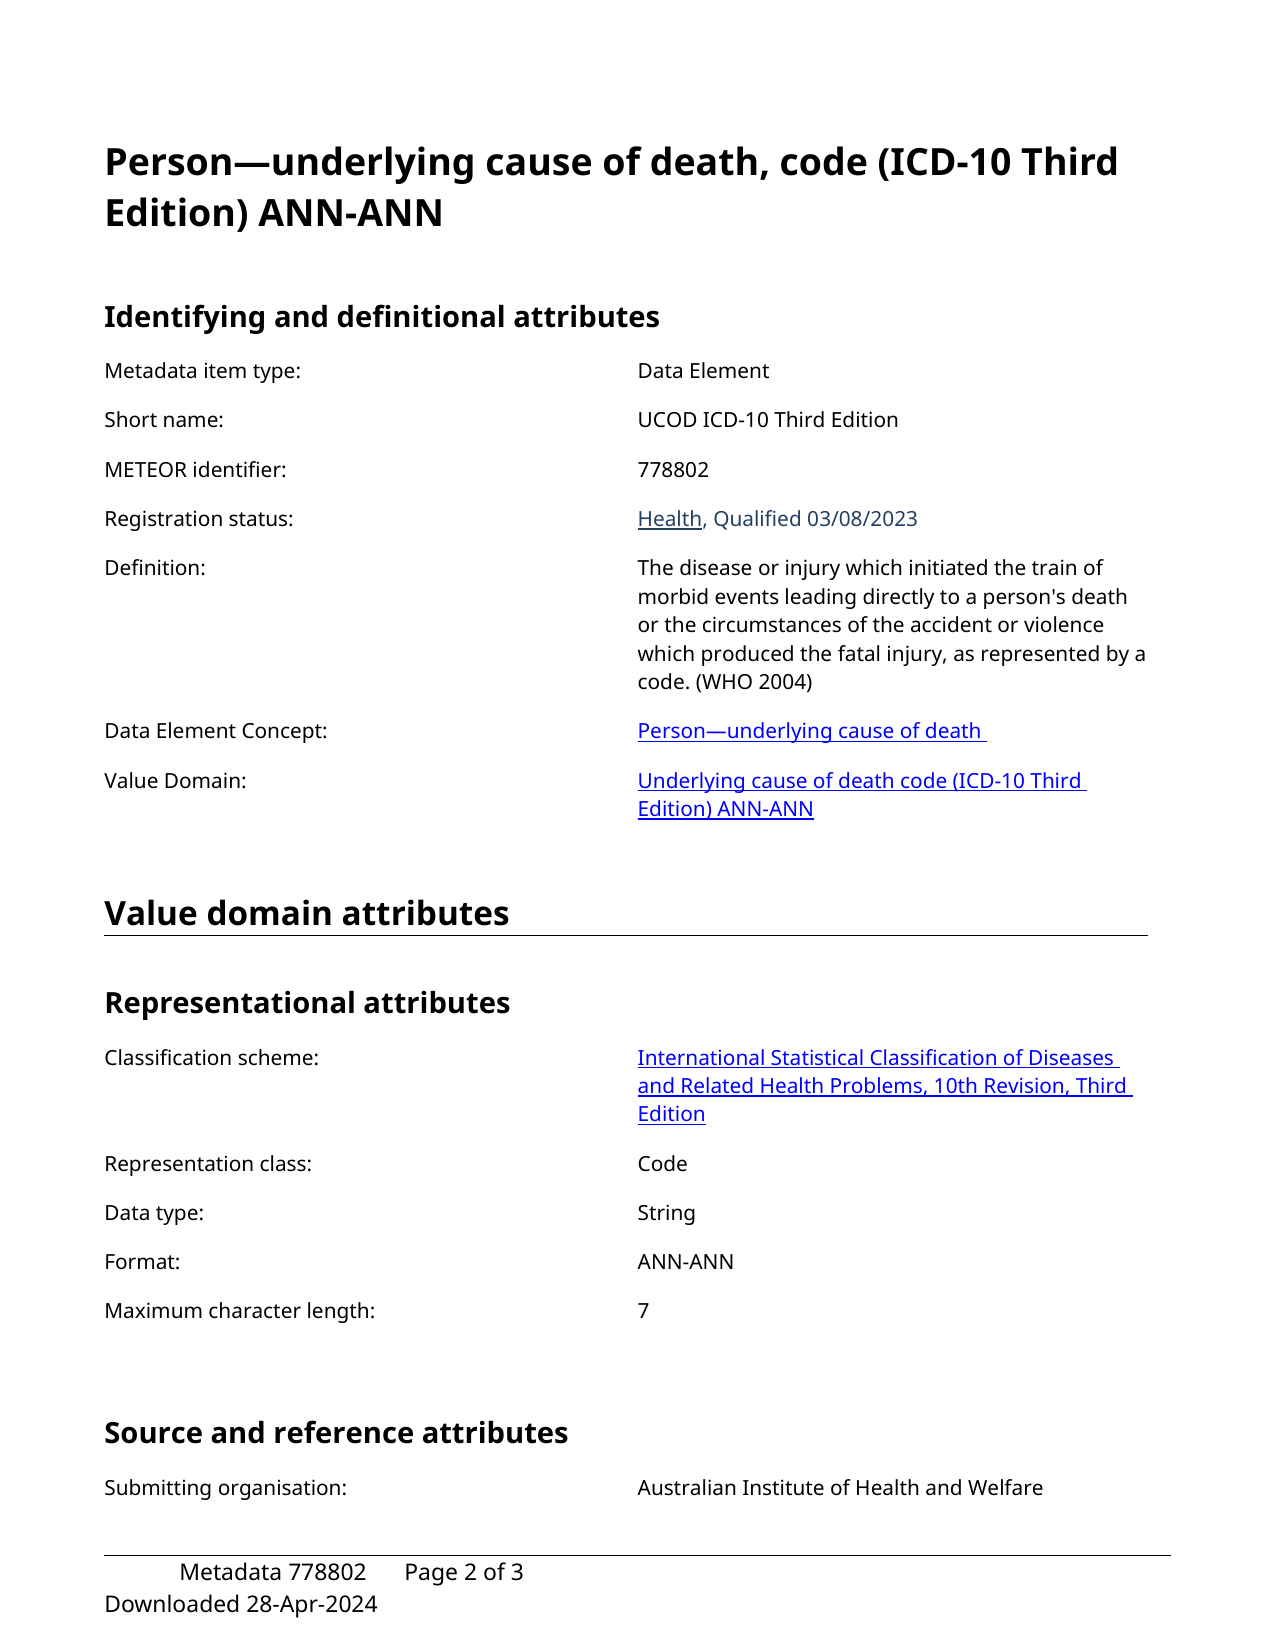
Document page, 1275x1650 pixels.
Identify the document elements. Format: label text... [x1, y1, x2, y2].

table_header Value domain attributes [93, 864, 1159, 936]
table_cell Representational attributes [93, 936, 1159, 1032]
subtitle Person—underlying cause of death, code (ICD-10 Third Edition) ANN-ANN [104, 135, 1171, 237]
table_cell International Statistical Classification of Diseases and Related Health Problems, 10th Revision, Third Edition [626, 1032, 1159, 1138]
table_cell Metadata item type: [93, 346, 626, 395]
table_cell Data type: [93, 1188, 626, 1237]
table_cell Classification scheme: [93, 1032, 626, 1138]
table_cell Health, Qualified 03/08/2023 [626, 494, 1159, 543]
table_cell ANN-ANN [626, 1237, 1159, 1286]
table_cell Data Element [626, 346, 1159, 395]
table_cell Data Element Concept: [93, 706, 626, 755]
table_cell UCOD ICD-10 Third Edition [626, 395, 1159, 444]
table_cell 778802 [626, 445, 1159, 494]
table_cell Underlying cause of death code (ICD-10 Third Edition) ANN-ANN [626, 755, 1159, 833]
table_cell String [626, 1188, 1159, 1237]
table_cell Person—underlying cause of death [626, 706, 1159, 755]
table_cell Format: [93, 1237, 626, 1286]
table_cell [626, 1463, 1159, 1512]
table_cell Representation class: [93, 1138, 626, 1188]
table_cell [93, 1463, 626, 1512]
table_cell Maximum character length: [93, 1286, 626, 1335]
table_cell METEOR identifier: [93, 445, 626, 494]
table_cell The disease or injury which initiated the train of morbid events leading directly to a person's death or the circumstances of the accident or violence which produced the fatal injury, as represented by a code. (WHO 2004) [626, 543, 1159, 706]
table_cell Registration status: [93, 494, 626, 543]
table_cell Value Domain: [93, 755, 626, 833]
table_header Identifying and definitional attributes [93, 250, 1159, 346]
table_header Source and reference attributes [93, 1367, 1159, 1463]
table_cell Definition: [93, 543, 626, 706]
table_cell Code [626, 1138, 1159, 1188]
table_cell Short name: [93, 395, 626, 444]
table_cell 7 [626, 1286, 1159, 1335]
